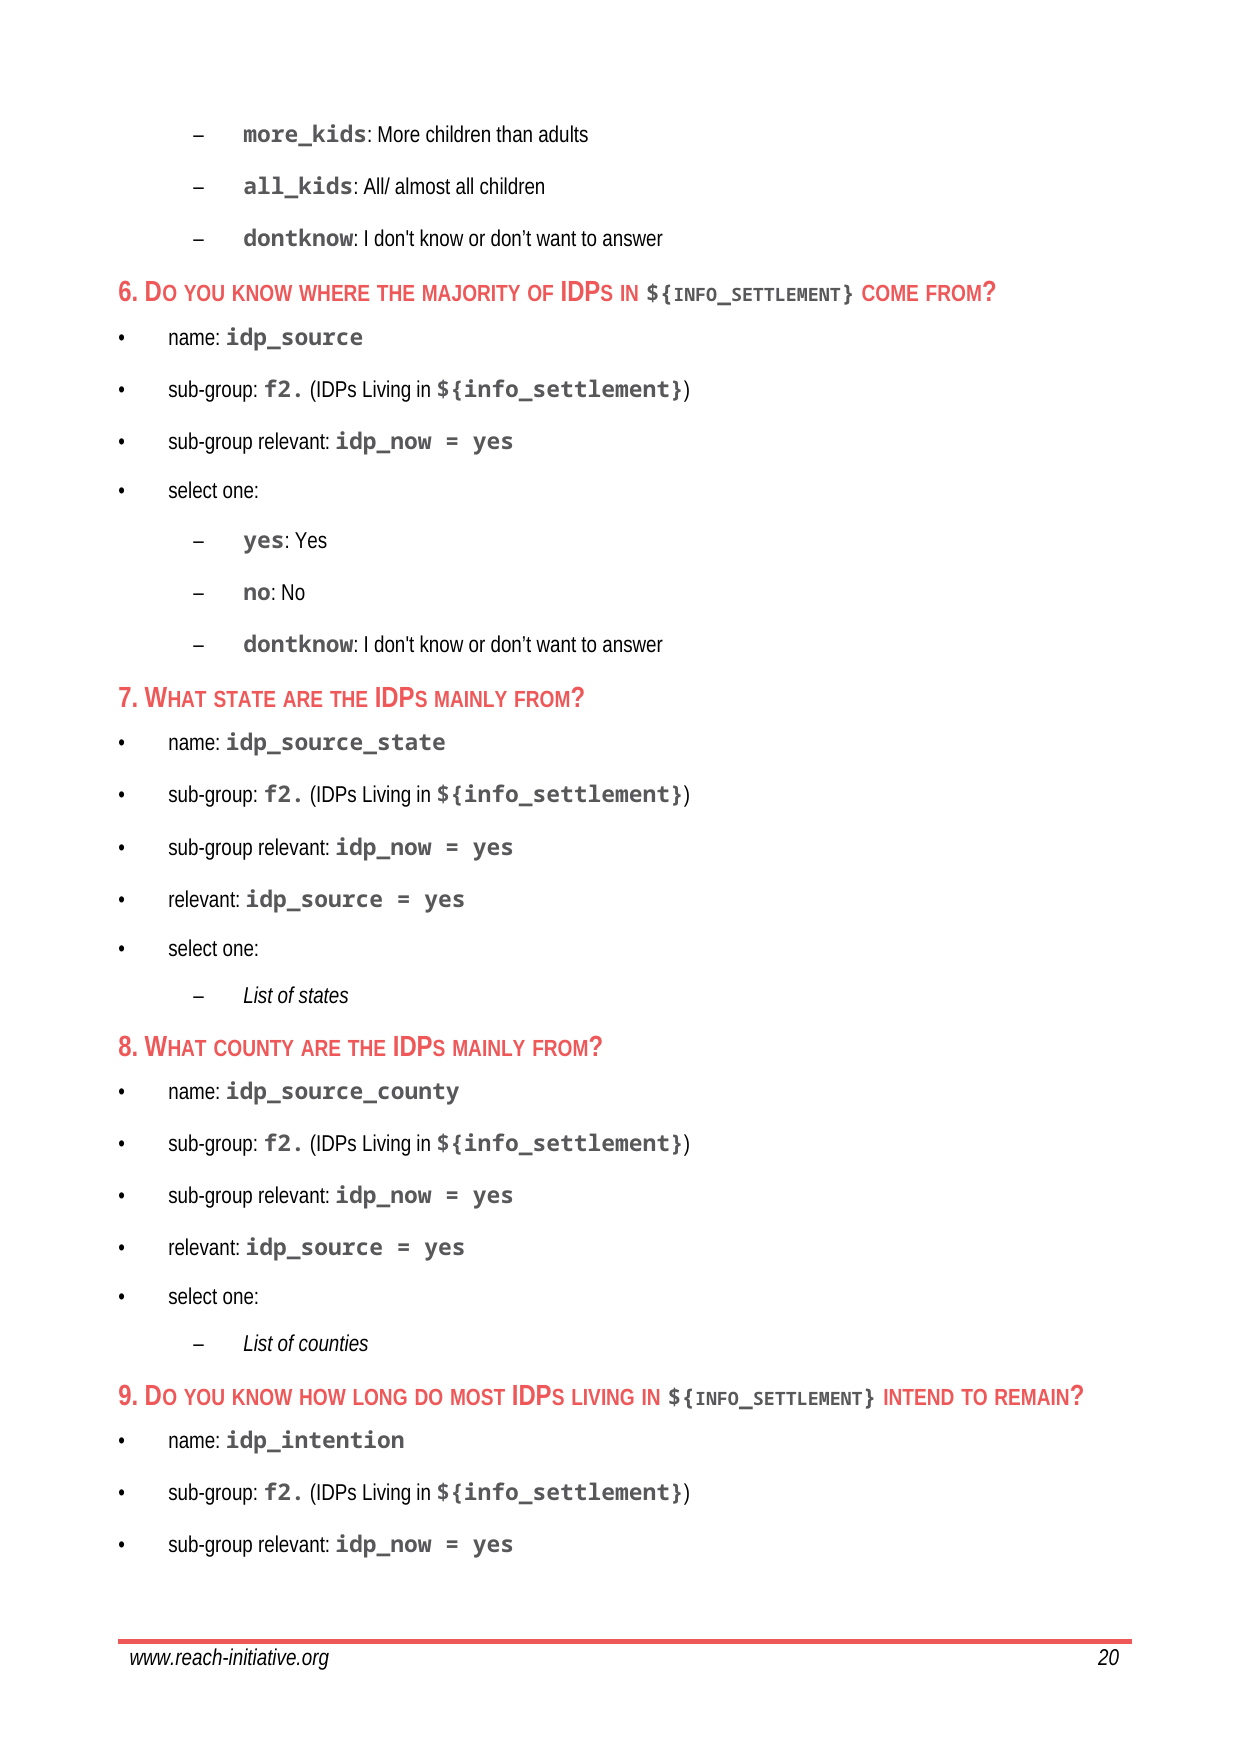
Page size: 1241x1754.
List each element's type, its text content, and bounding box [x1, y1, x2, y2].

subtitle 6. Do you know where the majority of IDPs in ${info_settlement} come from? [118, 274, 1137, 308]
list relevant: idp_source = yes [118, 1231, 1137, 1262]
list sub-group: f2. (IDPs Living in ${info_settlement}) [118, 1476, 1137, 1507]
list select one: [118, 477, 1137, 503]
subtitle 9. Do you know how long do most IDPs living in ${info_settlement} intend to remain? [118, 1378, 1137, 1412]
list name: idp_intention [118, 1424, 1137, 1455]
list dontknow: I don't know or don’t want to answer [193, 222, 1137, 253]
list all_kids: All/ almost all children [193, 170, 1137, 201]
list List of states [193, 982, 1137, 1008]
list dontknow: I don't know or don’t want to answer [193, 628, 1137, 659]
list name: idp_source_state [118, 726, 1137, 757]
list List of counties [193, 1330, 1137, 1357]
list sub-group relevant: idp_now = yes [118, 1528, 1137, 1559]
subtitle 7. What state are the IDPs mainly from? [118, 680, 1137, 714]
list select one: [118, 1283, 1137, 1309]
list sub-group relevant: idp_now = yes [118, 1179, 1137, 1210]
list name: idp_source_county [118, 1075, 1137, 1106]
list sub-group relevant: idp_now = yes [118, 425, 1137, 456]
list no: No [193, 576, 1137, 607]
list more_kids: More children than adults [193, 118, 1137, 149]
list sub-group: f2. (IDPs Living in ${info_settlement}) [118, 373, 1137, 404]
subtitle 8. What county are the IDPs mainly from? [118, 1029, 1137, 1062]
list sub-group: f2. (IDPs Living in ${info_settlement}) [118, 1127, 1137, 1158]
list yes: Yes [193, 524, 1137, 555]
list select one: [118, 934, 1137, 961]
list sub-group relevant: idp_now = yes [118, 830, 1137, 862]
list relevant: idp_source = yes [118, 882, 1137, 914]
list sub-group: f2. (IDPs Living in ${info_settlement}) [118, 778, 1137, 809]
list name: idp_source [118, 321, 1137, 352]
